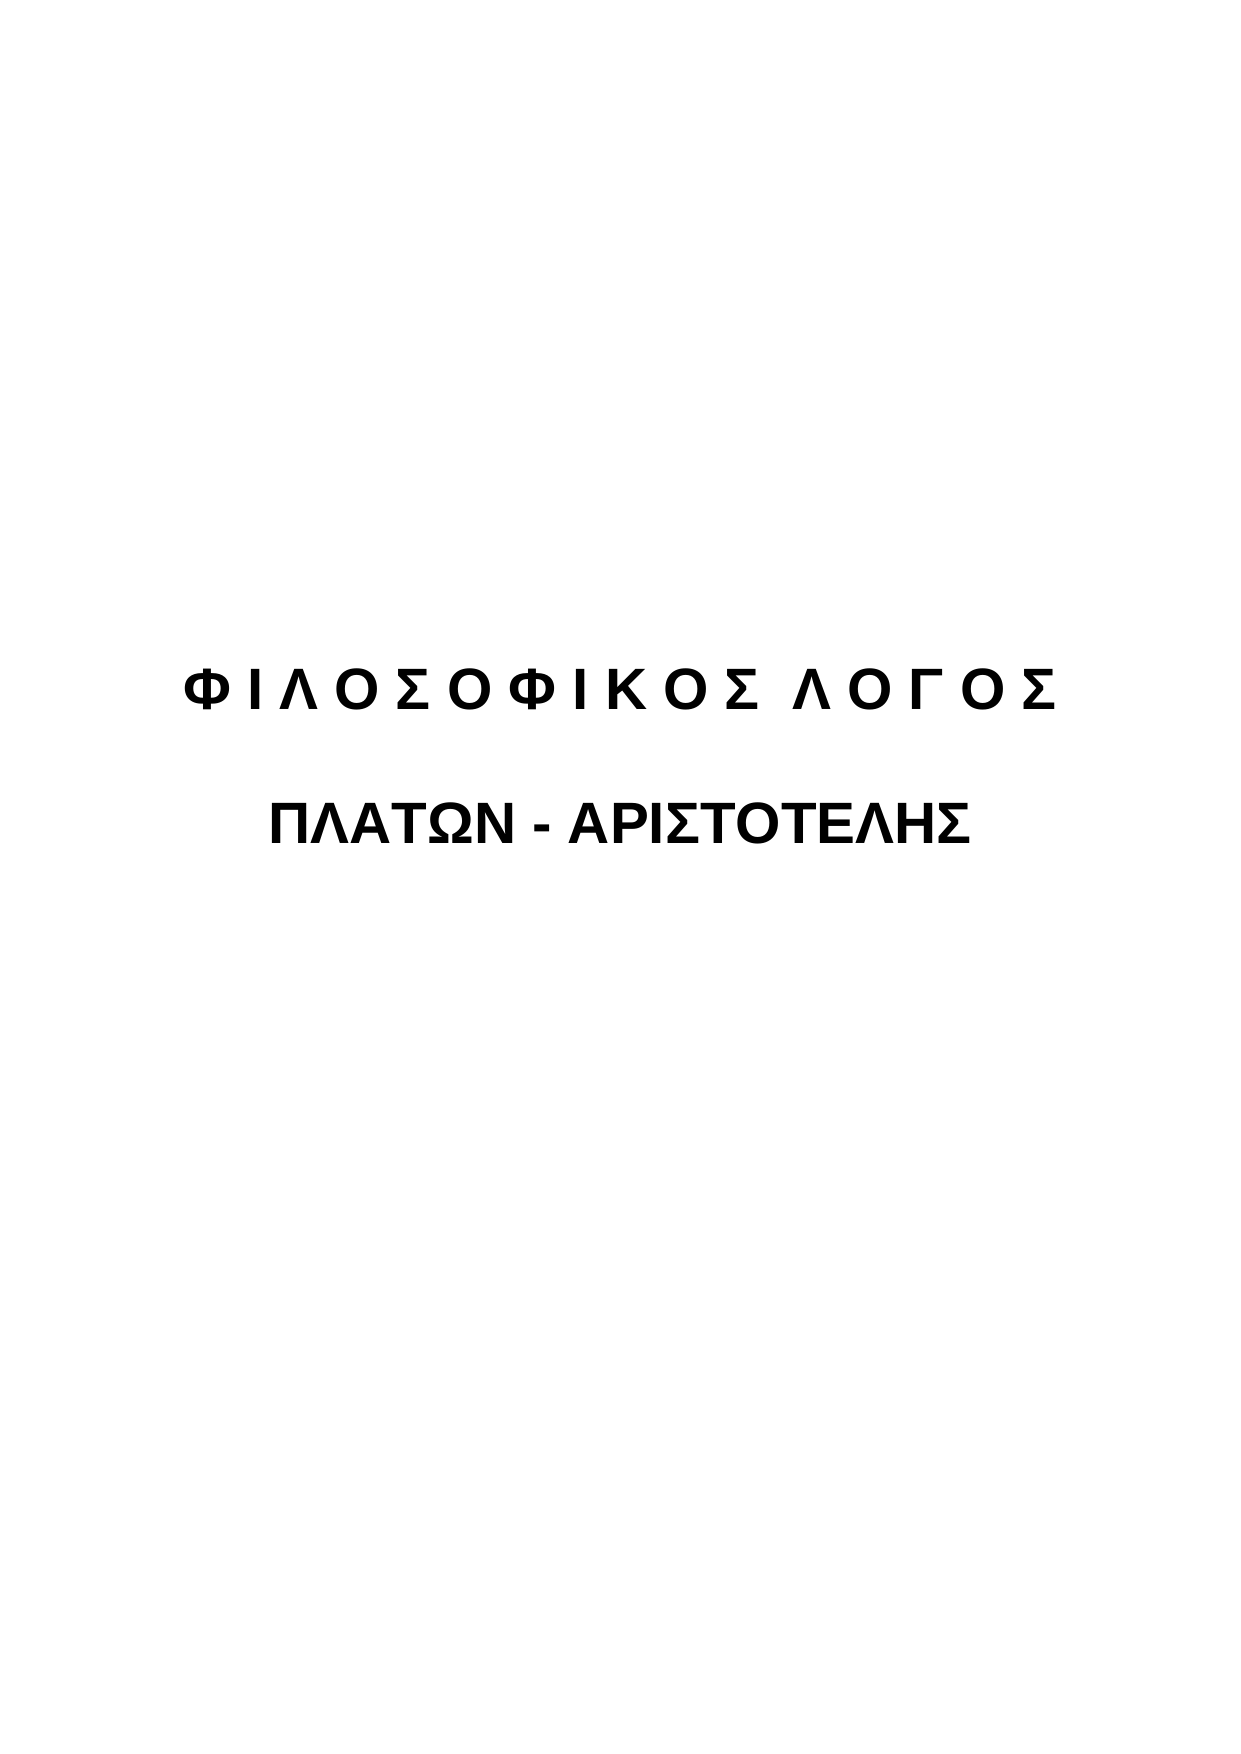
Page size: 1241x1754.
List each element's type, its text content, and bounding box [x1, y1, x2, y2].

text ΠΛΑΤΩΝ - ΑΡΙΣΤΟΤΕΛΗΣ [118, 789, 1122, 856]
text Φ I Λ Ο Σ Ο Φ I Κ Ο Σ Λ O Γ Ο Σ [118, 655, 1122, 722]
